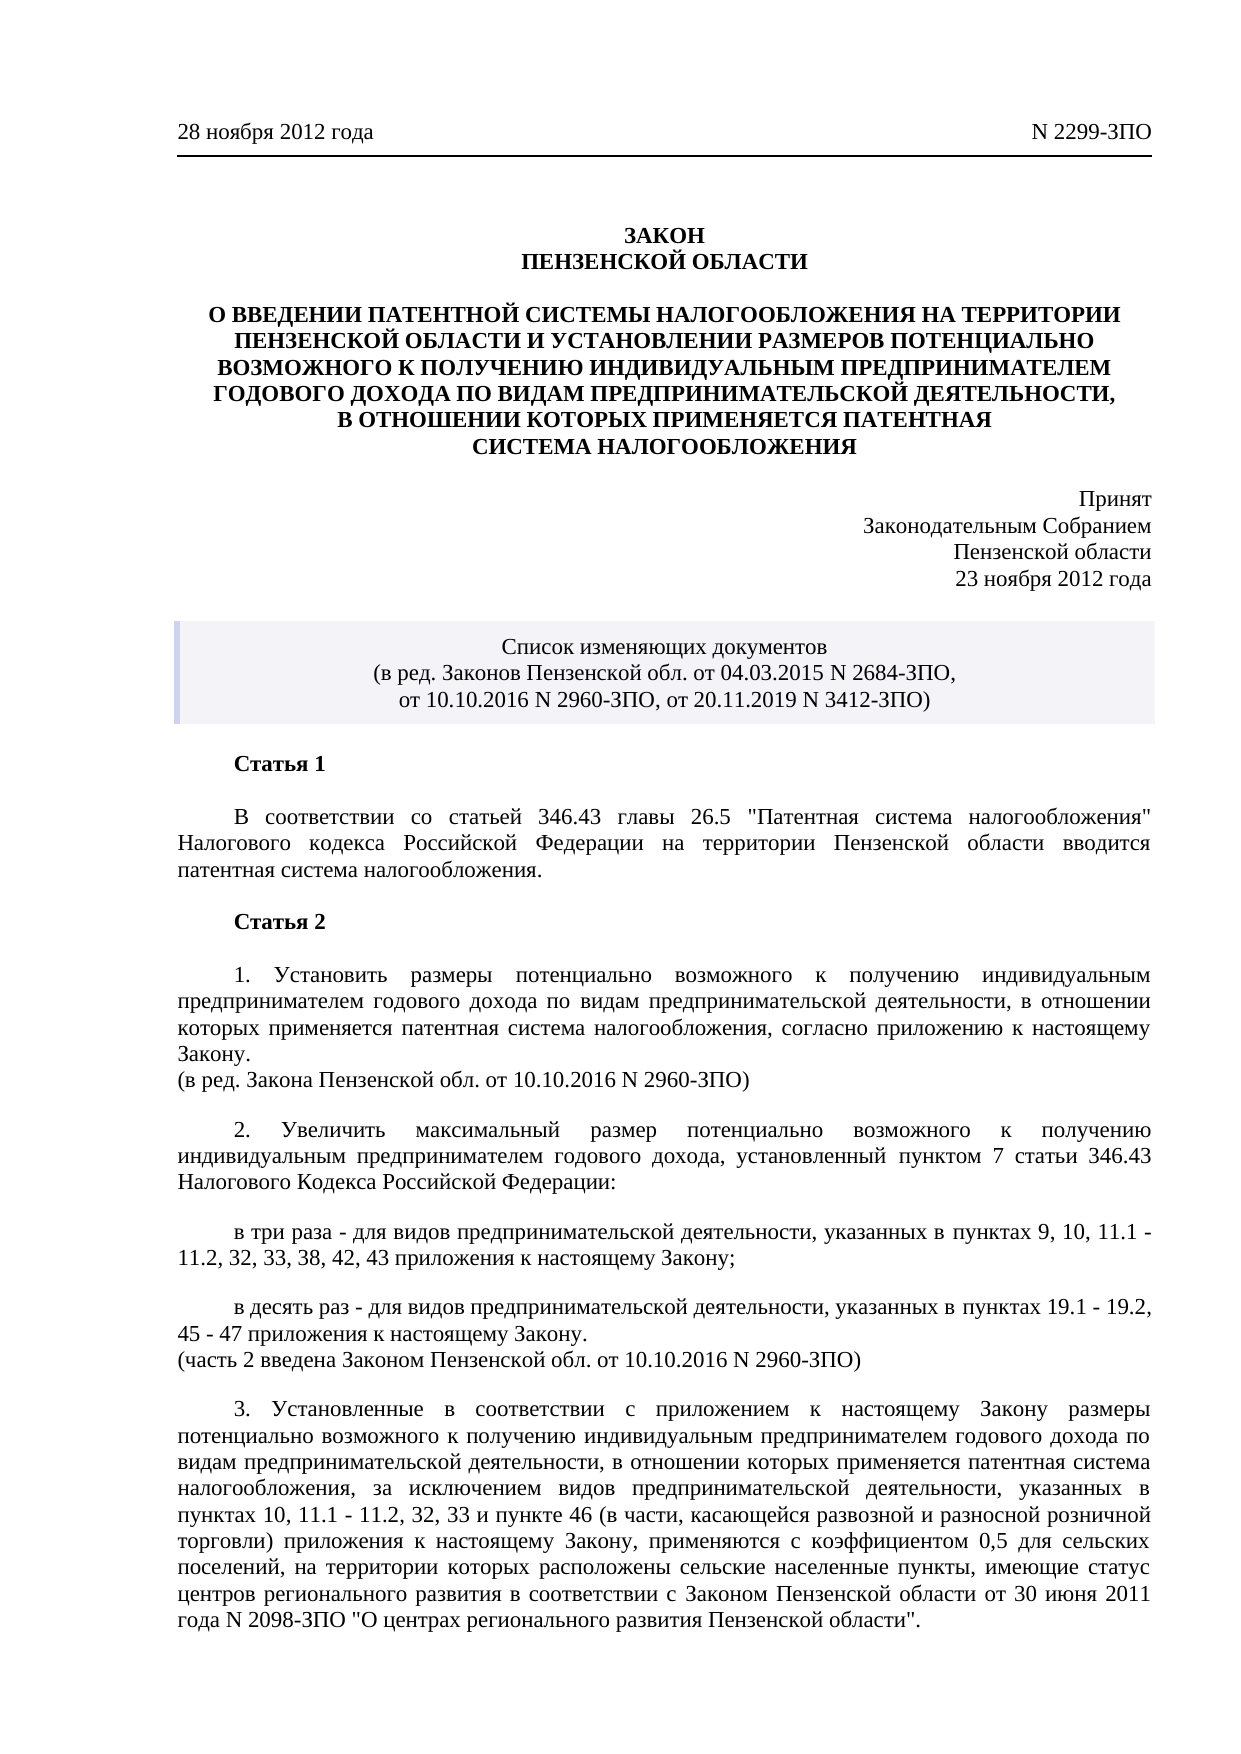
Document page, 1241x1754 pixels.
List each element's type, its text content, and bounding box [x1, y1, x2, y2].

text Принят [177, 486, 1152, 512]
text 23 ноября 2012 года [177, 564, 1152, 591]
title ВОЗМОЖНОГО К ПОЛУЧЕНИЮ ИНДИВИДУАЛЬНЫМ ПРЕДПРИНИМАТЕЛЕМ [177, 354, 1152, 380]
table_header 28 ноября 2012 года [177, 118, 664, 144]
text 1. Установить размеры потенциально возможного к получению индивидуальным предпринимателем годового дохода по видам предпринимательской деятельности, в отношении которых применяется патентная система налогообложения, согласно приложению к настоящему Закону. [177, 961, 1152, 1066]
title СИСТЕМА НАЛОГООБЛОЖЕНИЯ [177, 433, 1152, 459]
title Статья 2 [177, 908, 1152, 935]
text В соответствии со статьей 346.43 главы 26.5 "Патентная система налогообложения" Налогового кодекса Российской Федерации на территории Пензенской области вводится патентная система налогообложения. [177, 803, 1152, 882]
title ПЕНЗЕНСКОЙ ОБЛАСТИ [177, 248, 1152, 275]
title ЗАКОН [177, 222, 1152, 248]
text 2. Увеличить максимальный размер потенциально возможного к получению индивидуальным предпринимателем годового дохода, установленный пунктом 7 статьи 346.43 Налогового Кодекса Российской Федерации: [177, 1116, 1152, 1195]
table_header Список изменяющих документов (в ред. Законов Пензенской обл. от 04.03.2015 N 2684-ЗПО, от 10.10.2016 N 2960-ЗПО, от 20.11.2019 N 3412-ЗПО) [180, 621, 1149, 724]
table_header N 2299-ЗПО [664, 118, 1152, 144]
title О ВВЕДЕНИИ ПАТЕНТНОЙ СИСТЕМЫ НАЛОГООБЛОЖЕНИЯ НА ТЕРРИТОРИИ [177, 301, 1152, 327]
text Законодательным Собранием [177, 512, 1152, 538]
text 3. Установленные в соответствии с приложением к настоящему Закону размеры потенциально возможного к получению индивидуальным предпринимателем годового дохода по видам предпринимательской деятельности, в отношении которых применяется патентная система налогообложения, за исключением видов предпринимательской деятельности, указанных в пунктах 10, 11.1 - 11.2, 32, 33 и пункте 46 (в части, касающейся развозной и разносной розничной торговли) приложения к настоящему Закону, применяются с коэффициентом 0,5 для сельских поселений, на территории которых расположены сельские населенные пункты, имеющие статус центров регионального развития в соответствии с Законом Пензенской области от 30 июня 2011 года N 2098-ЗПО "О центрах регионального развития Пензенской области". [177, 1395, 1152, 1632]
title Статья 1 [177, 750, 1152, 777]
text (в ред. Закона Пензенской обл. от 10.10.2016 N 2960-ЗПО) [177, 1066, 1152, 1093]
title В ОТНОШЕНИИ КОТОРЫХ ПРИМЕНЯЕТСЯ ПАТЕНТНАЯ [177, 406, 1152, 433]
text в десять раз - для видов предпринимательской деятельности, указанных в пунктах 19.1 - 19.2, 45 - 47 приложения к настоящему Закону. [177, 1293, 1152, 1346]
title ПЕНЗЕНСКОЙ ОБЛАСТИ И УСТАНОВЛЕНИИ РАЗМЕРОВ ПОТЕНЦИАЛЬНО [177, 327, 1152, 354]
title ГОДОВОГО ДОХОДА ПО ВИДАМ ПРЕДПРИНИМАТЕЛЬСКОЙ ДЕЯТЕЛЬНОСТИ, [177, 380, 1152, 406]
text в три раза - для видов предпринимательской деятельности, указанных в пунктах 9, 10, 11.1 - 11.2, 32, 33, 38, 42, 43 приложения к настоящему Закону; [177, 1218, 1152, 1270]
text (часть 2 введена Законом Пензенской обл. от 10.10.2016 N 2960-ЗПО) [177, 1346, 1152, 1372]
text Пензенской области [177, 538, 1152, 564]
